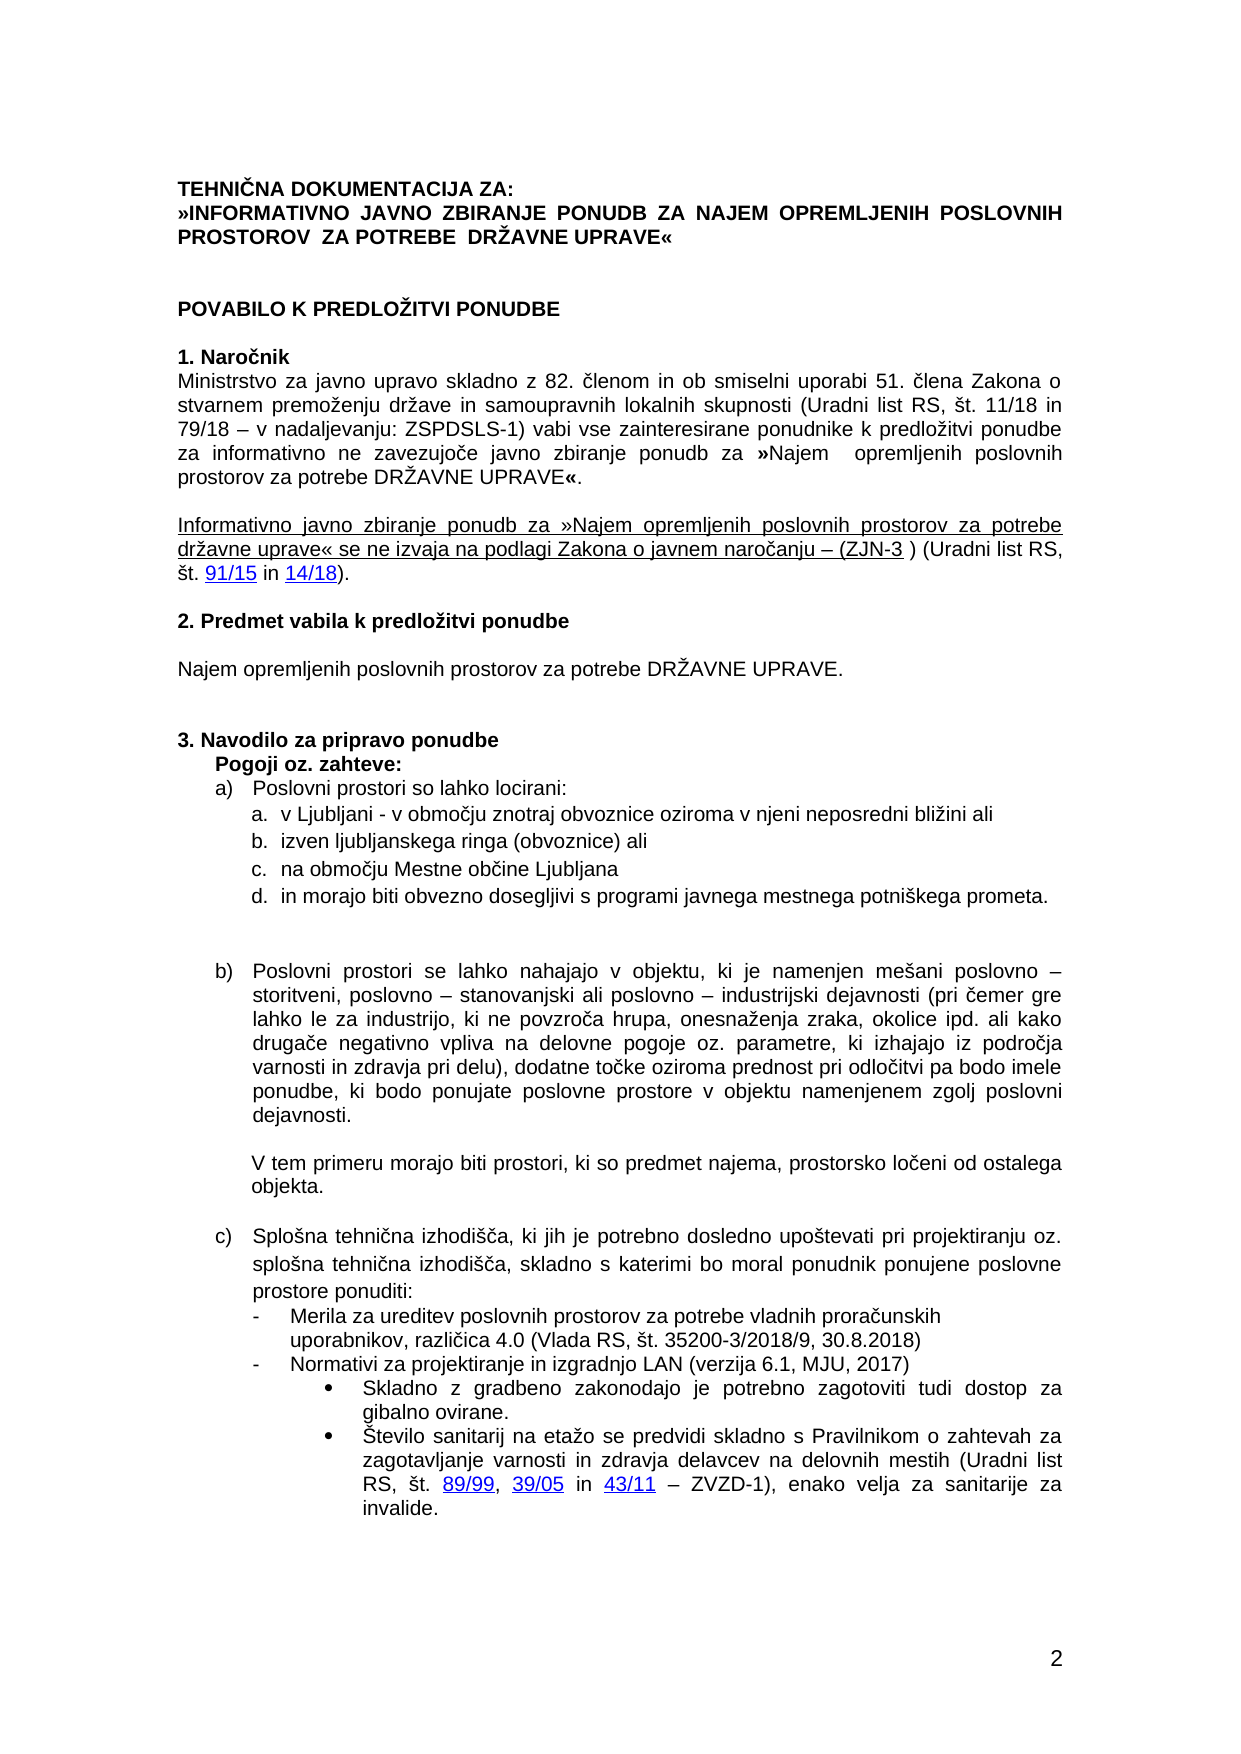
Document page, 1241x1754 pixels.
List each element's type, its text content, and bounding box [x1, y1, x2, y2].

list Poslovni prostori so lahko locirani: [215, 776, 1063, 800]
list in morajo biti obvezno dosegljivi s programi javnega mestnega potniškega prometa. [251, 881, 1063, 908]
list Skladno z gradbeno zakonodajo je potrebno zagotoviti tudi dostop za gibalno ovirane. [325, 1375, 1063, 1423]
text Informativno javno zbiranje ponudb za »Najem opremljenih poslovnih prostorov za potrebe državne uprave« se ne izvaja na podlagi Zakona o javnem naročanju – (ZJN-3 ) (Uradni list RS, št. 91/15 in 14/18). [177, 513, 1063, 534]
text 1. Naročnik [177, 345, 1063, 369]
text Najem opremljenih poslovnih prostorov za potrebe DRŽAVNE UPRAVE. [177, 656, 1063, 680]
list Merila za ureditev poslovnih prostorov za potrebe vladnih proračunskih uporabnikov, različica 4.0 (Vlada RS, št. 35200-3/2018/9, 30.8.2018) [252, 1303, 1063, 1351]
list Splošna tehnična izhodišča, ki jih je potrebno dosledno upoštevati pri projektiranju oz. splošna tehnična izhodišča, skladno s katerimi bo moral ponudnik ponujene poslovne prostore ponuditi: [215, 1222, 1063, 1303]
text V tem primeru morajo biti prostori, ki so predmet najema, prostorsko ločeni od ostalega objekta. [251, 1150, 1063, 1198]
list izven ljubljanskega ringa (obvoznice) ali [251, 827, 1063, 854]
text Pogoji oz. zahteve: [215, 752, 1063, 776]
list v Ljubljani - v območju znotraj obvoznice oziroma v njeni neposredni bližini ali [251, 800, 1063, 827]
text »INFORMATIVNO JAVNO ZBIRANJE PONUDB ZA NAJEM OPREMLJENIH POSLOVNIH PROSTOROV ZA POTREBE DRŽAVNE UPRAVE« [177, 201, 1063, 249]
text POVABILO K PREDLOŽITVI PONUDBE [177, 297, 1063, 321]
list Poslovni prostori se lahko nahajajo v objektu, ki je namenjen mešani poslovno – storitveni, poslovno – stanovanjski ali poslovno – industrijski dejavnosti (pri čemer gre lahko le za industrijo, ki ne povzroča hrupa, onesnaženja zraka, okolice ipd. ali kako drugače negativno vpliva na delovne pogoje oz. parametre, ki izhajajo iz področja varnosti in zdravja pri delu), dodatne točke oziroma prednost pri odločitvi pa bodo imele ponudbe, ki bodo ponujate poslovne prostore v objektu namenjenem zgolj poslovni dejavnosti. [215, 959, 1063, 1126]
text Ministrstvo za javno upravo skladno z 82. členom in ob smiselni uporabi 51. člena Zakona o stvarnem premoženju države in samoupravnih lokalnih skupnosti (Uradni list RS, št. 11/18 in 79/18 – v nadaljevanju: ZSPDSLS-1) vabi vse zainteresirane ponudnike k predložitvi ponudbe za informativno ne zavezujoče javno zbiranje ponudb za »Najem opremljenih poslovnih prostorov za potrebe DRŽAVNE UPRAVE«. [177, 369, 1063, 489]
list na območju Mestne občine Ljubljana [251, 854, 1063, 881]
text Informativno javno zbiranje ponudb za »Najem opremljenih poslovnih prostorov za potrebe državne uprave« se ne izvaja na podlagi Zakona o javnem naročanju – (ZJN-3 ) (Uradni list RS, št. 91/15 in 14/18). [177, 535, 1063, 584]
text TEHNIČNA DOKUMENTACIJA ZA: [177, 177, 1063, 201]
text 2. Predmet vabila k predložitvi ponudbe [177, 608, 1063, 632]
list Normativi za projektiranje in izgradnjo LAN (verzija 6.1, MJU, 2017) [252, 1351, 1063, 1375]
list Število sanitarij na etažo se predvidi skladno s Pravilnikom o zahtevah za zagotavljanje varnosti in zdravja delavcev na delovnih mestih (Uradni list RS, št. 89/99, 39/05 in 43/11 – ZVZD-1), enako velja za sanitarije za invalide. [325, 1423, 1063, 1519]
text 3. Navodilo za pripravo ponudbe [177, 728, 1063, 752]
